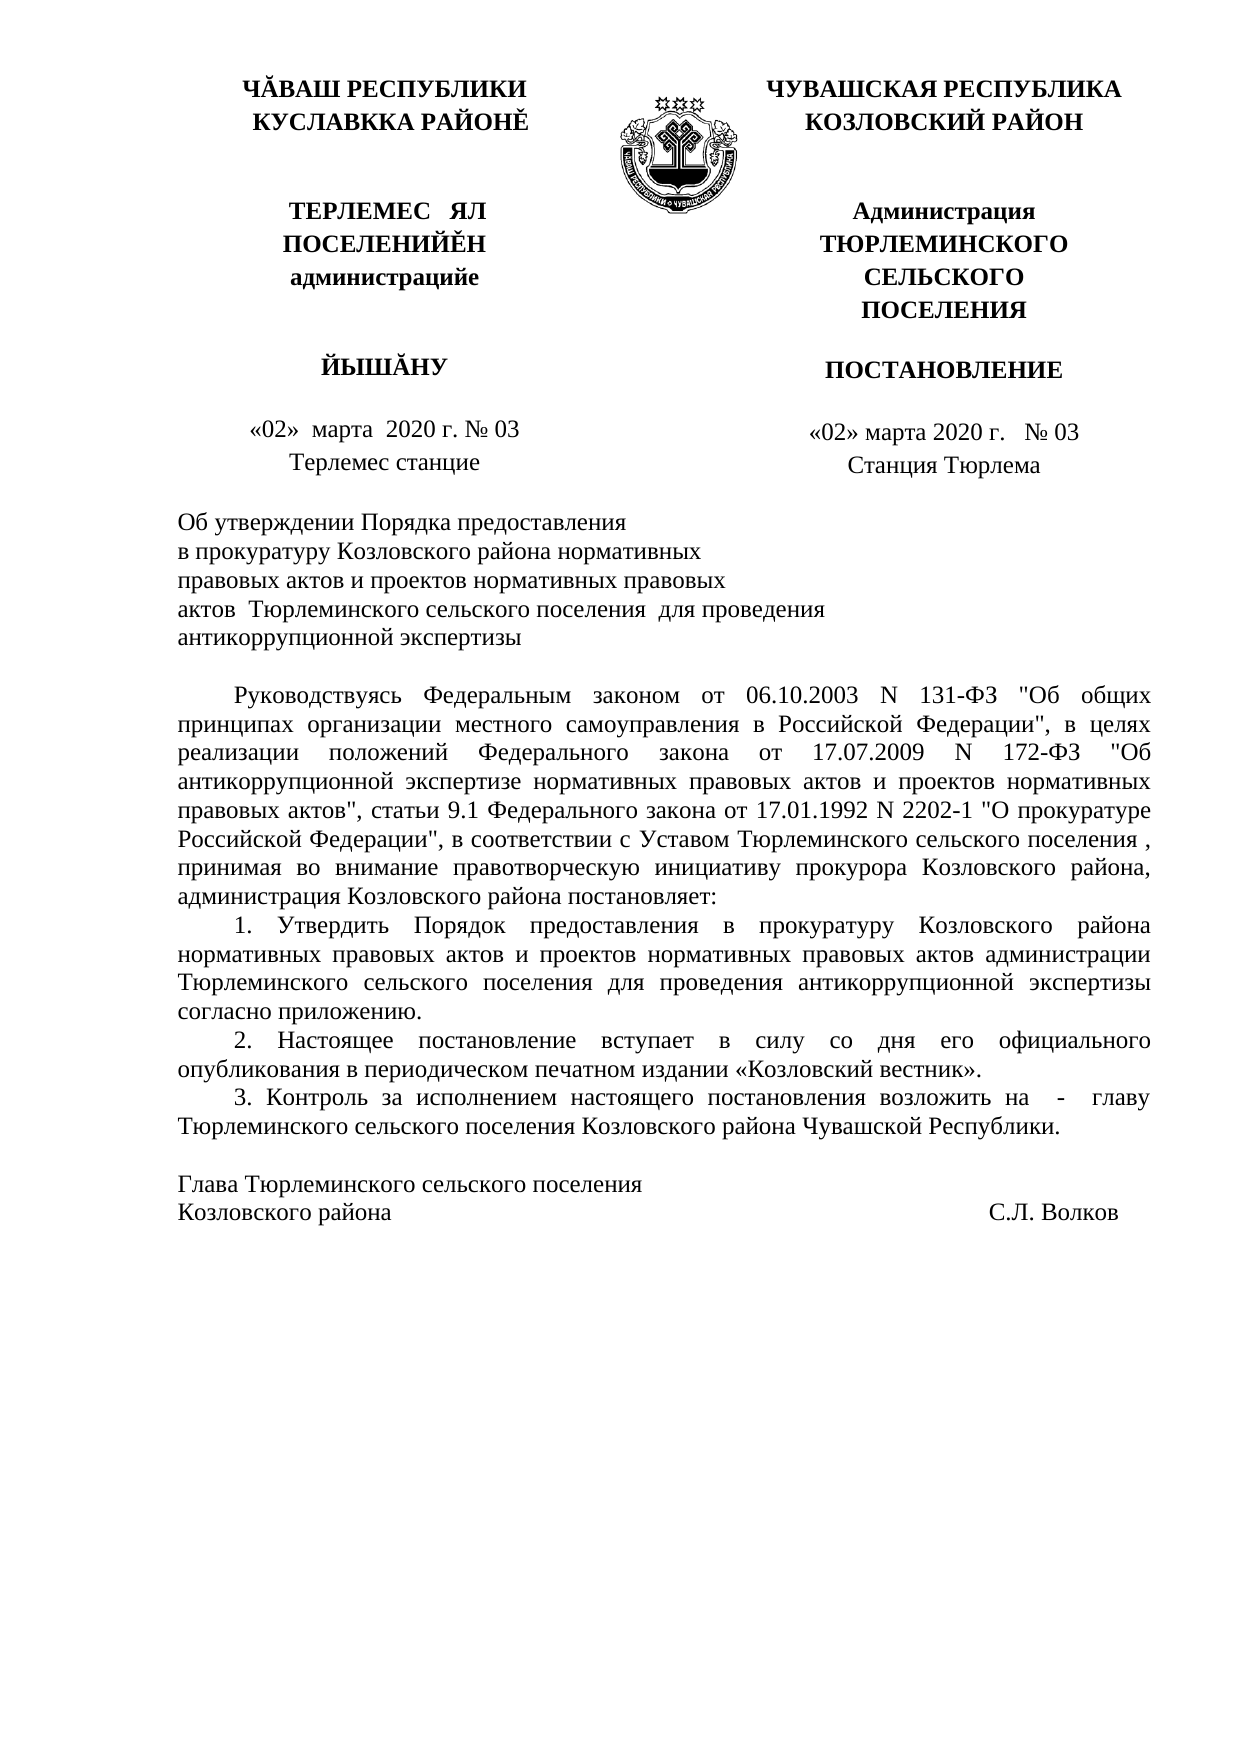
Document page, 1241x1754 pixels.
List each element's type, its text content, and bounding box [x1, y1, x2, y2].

text Руководствуясь Федеральным законом от 06.10.2003 N 131-ФЗ "Об общих принципах организации местного самоуправления в Российской Федерации", в целях реализации положений Федерального закона от 17.07.2009 N 172-ФЗ "Об антикоррупционной экспертизе нормативных правовых актов и проектов нормативных правовых актов", статьи 9.1 Федерального закона от 17.01.1992 N 2202-1 "О прокуратуре Российской Федерации", в соответствии с Уставом Тюрлеминского сельского поселения , принимая во внимание правотворческую инициативу прокурора Козловского района, администрация Козловского района постановляет: [177, 680, 1152, 910]
table_header ЧĂВАШ РЕСПУБЛИКИ КУСЛАВККА РАЙОНĚ [166, 74, 603, 163]
text в прокуратуру Козловского района нормативных [177, 536, 1152, 565]
table_header ЧУВАШСКАЯ РЕСПУБЛИКА КОЗЛОВСКИЙ РАЙОН [725, 74, 1163, 163]
table_cell Администрация ТЮРЛЕМИНСКОГО СЕЛЬСКОГО ПОСЕЛЕНИЯ ПОСТАНОВЛЕНИЕ «02» марта 2020 г. № 03 Станция Тюрлема [725, 163, 1163, 479]
text антикоррупционной экспертизы [177, 622, 1152, 651]
text правовых актов и проектов нормативных правовых [177, 565, 1152, 594]
table_cell ТЕРЛЕМЕС ЯЛ ПОСЕЛЕНИЙĚН администрацийе ЙЫШĂНУ «02» марта 2020 г. № 03 Терлемес станцие [166, 163, 603, 479]
text Козловского района С.Л. Волков [177, 1197, 1152, 1226]
picture [619, 95, 738, 214]
text 2. Настоящее постановление вступает в силу со дня его официального опубликования в периодическом печатном издании «Козловский вестник». [177, 1025, 1152, 1082]
text 3. Контроль за исполнением настоящего постановления возложить на - главу Тюрлеминского сельского поселения Козловского района Чувашской Республики. [177, 1082, 1152, 1140]
text Глава Тюрлеминского сельского поселения [177, 1169, 1152, 1197]
text 1. Утвердить Порядок предоставления в прокуратуру Козловского района нормативных правовых актов и проектов нормативных правовых актов администрации Тюрлеминского сельского поселения для проведения антикоррупционной экспертизы согласно приложению. [177, 910, 1152, 1025]
text Об утверждении Порядка предоставления [177, 507, 1152, 536]
text актов Тюрлеминского сельского поселения для проведения [177, 594, 1152, 622]
table_header [603, 74, 725, 479]
